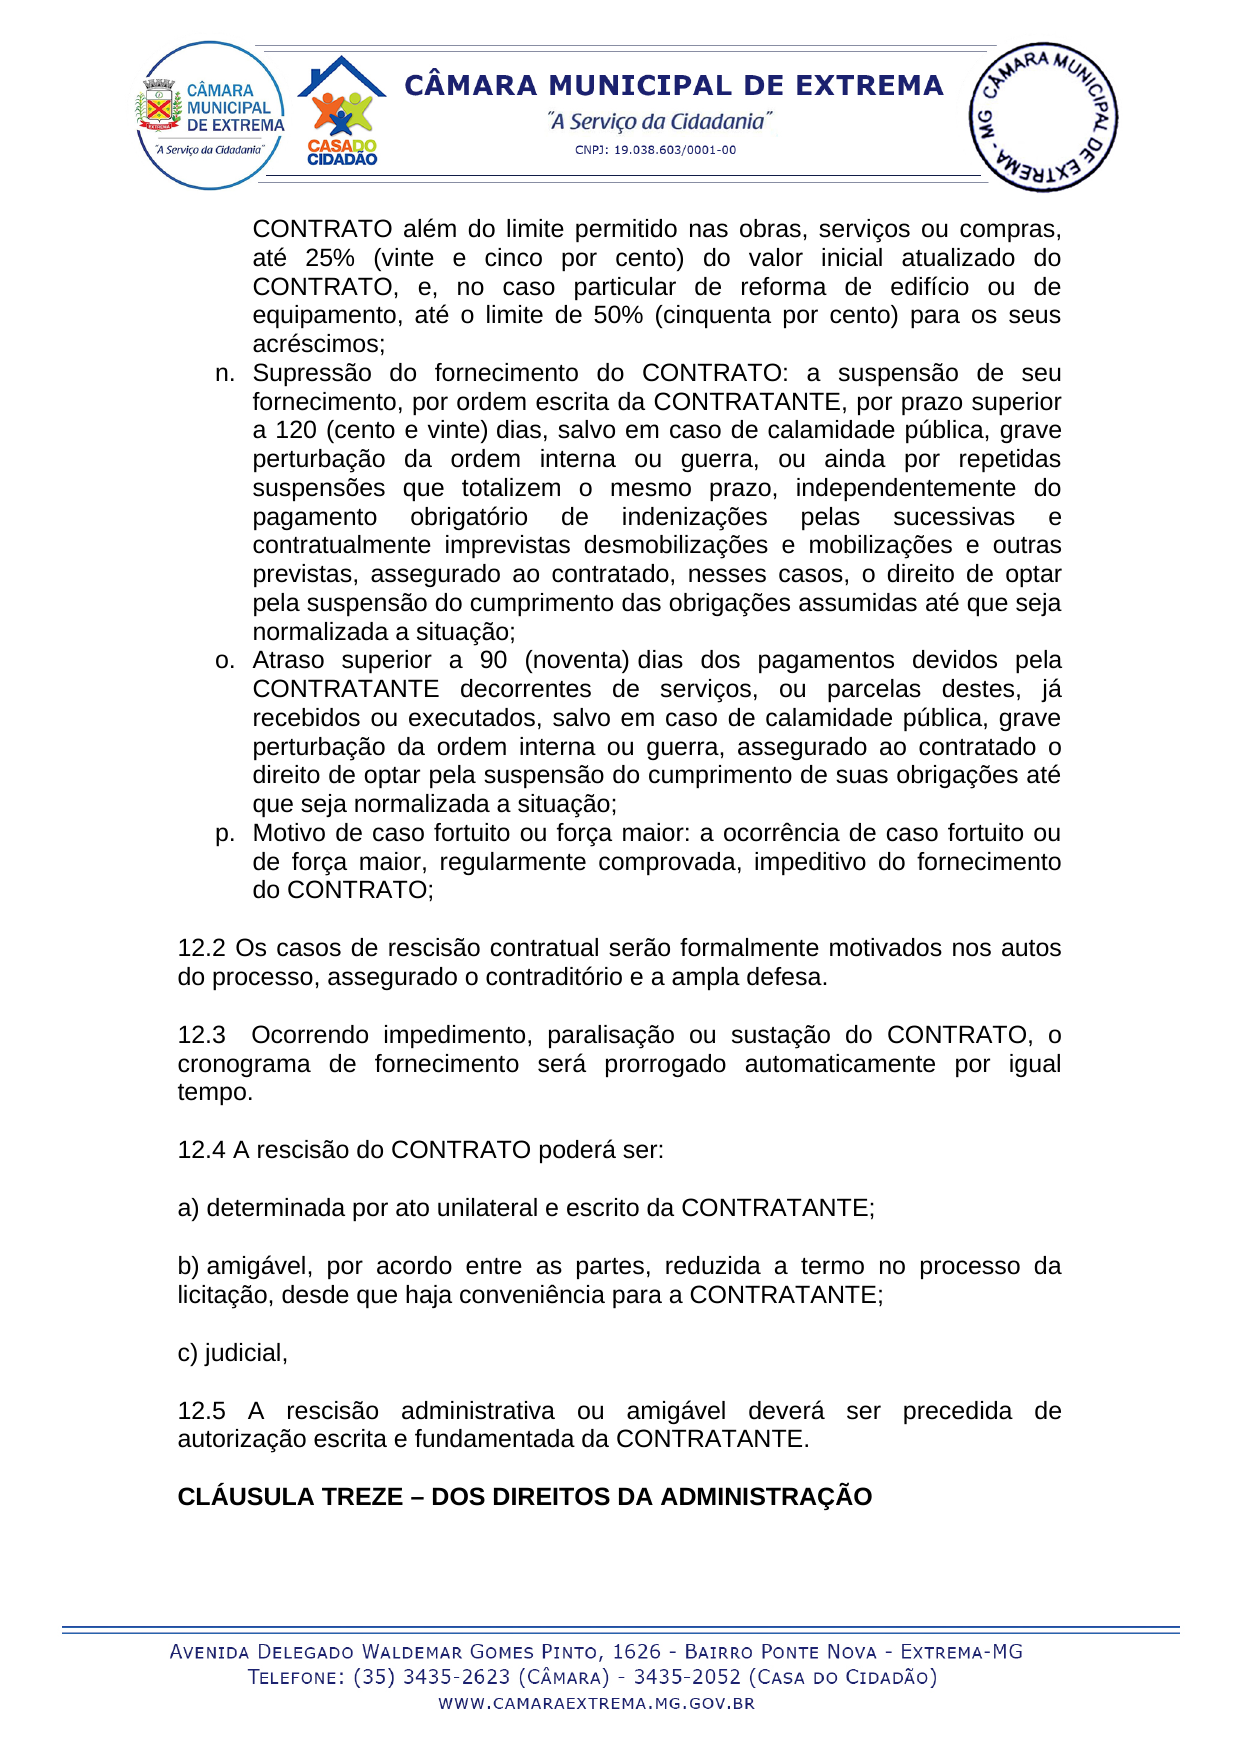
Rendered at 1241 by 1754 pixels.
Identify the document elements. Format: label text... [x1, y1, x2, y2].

picture [46, 1615, 1194, 1724]
text 12.5 A rescisão administrativa ou amigável deverá ser precedida de autorização escrita e fundamentada da CONTRATANTE. [177, 1396, 1063, 1453]
text c) judicial, [177, 1338, 1063, 1366]
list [215, 214, 1063, 358]
list Supressão do fornecimento do CONTRATO: a suspensão de seu fornecimento, por ordem escrita da CONTRATANTE, por prazo superior a 120 (cento e vinte) dias, salvo em caso de calamidade pública, grave perturbação da ordem interna ou guerra, ou ainda por repetidas suspensões que totalizem o mesmo prazo, independentemente do pagamento obrigatório de indenizações pelas sucessivas e contratualmente imprevistas desmobilizações e mobilizações e outras previstas, assegurado ao contratado, nesses casos, o direito de optar pela suspensão do cumprimento das obrigações assumidas até que seja normalizada a situação; [215, 358, 1063, 645]
text CLÁUSULA TREZE – DOS DIREITOS DA ADMINISTRAÇÃO [177, 1482, 1063, 1511]
list Atraso superior a 90 (noventa) dias dos pagamentos devidos pela CONTRATANTE decorrentes de serviços, ou parcelas destes, já recebidos ou executados, salvo em caso de calamidade pública, grave perturbação da ordem interna ou guerra, assegurado ao contratado o direito de optar pela suspensão do cumprimento de suas obrigações até que seja normalizada a situação; [215, 645, 1063, 818]
picture [124, 30, 1123, 221]
text b) amigável, por acordo entre as partes, reduzida a termo no processo da licitação, desde que haja conveniência para a CONTRATANTE; [177, 1251, 1063, 1308]
text a) determinada por ato unilateral e escrito da CONTRATANTE; [177, 1193, 1063, 1222]
list Ocorrendo impedimento, paralisação ou sustação do CONTRATO, o cronograma de fornecimento será prorrogado automaticamente por igual tempo. [177, 1020, 1063, 1106]
text 12.2 Os casos de rescisão contratual serão formalmente motivados nos autos do processo, assegurado o contraditório e a ampla defesa. [177, 933, 1063, 991]
list Motivo de caso fortuito ou força maior: a ocorrência de caso fortuito ou de força maior, regularmente comprovada, impeditivo do fornecimento do CONTRATO; [215, 818, 1063, 904]
text 12.4 A rescisão do CONTRATO poderá ser: [177, 1135, 1063, 1164]
